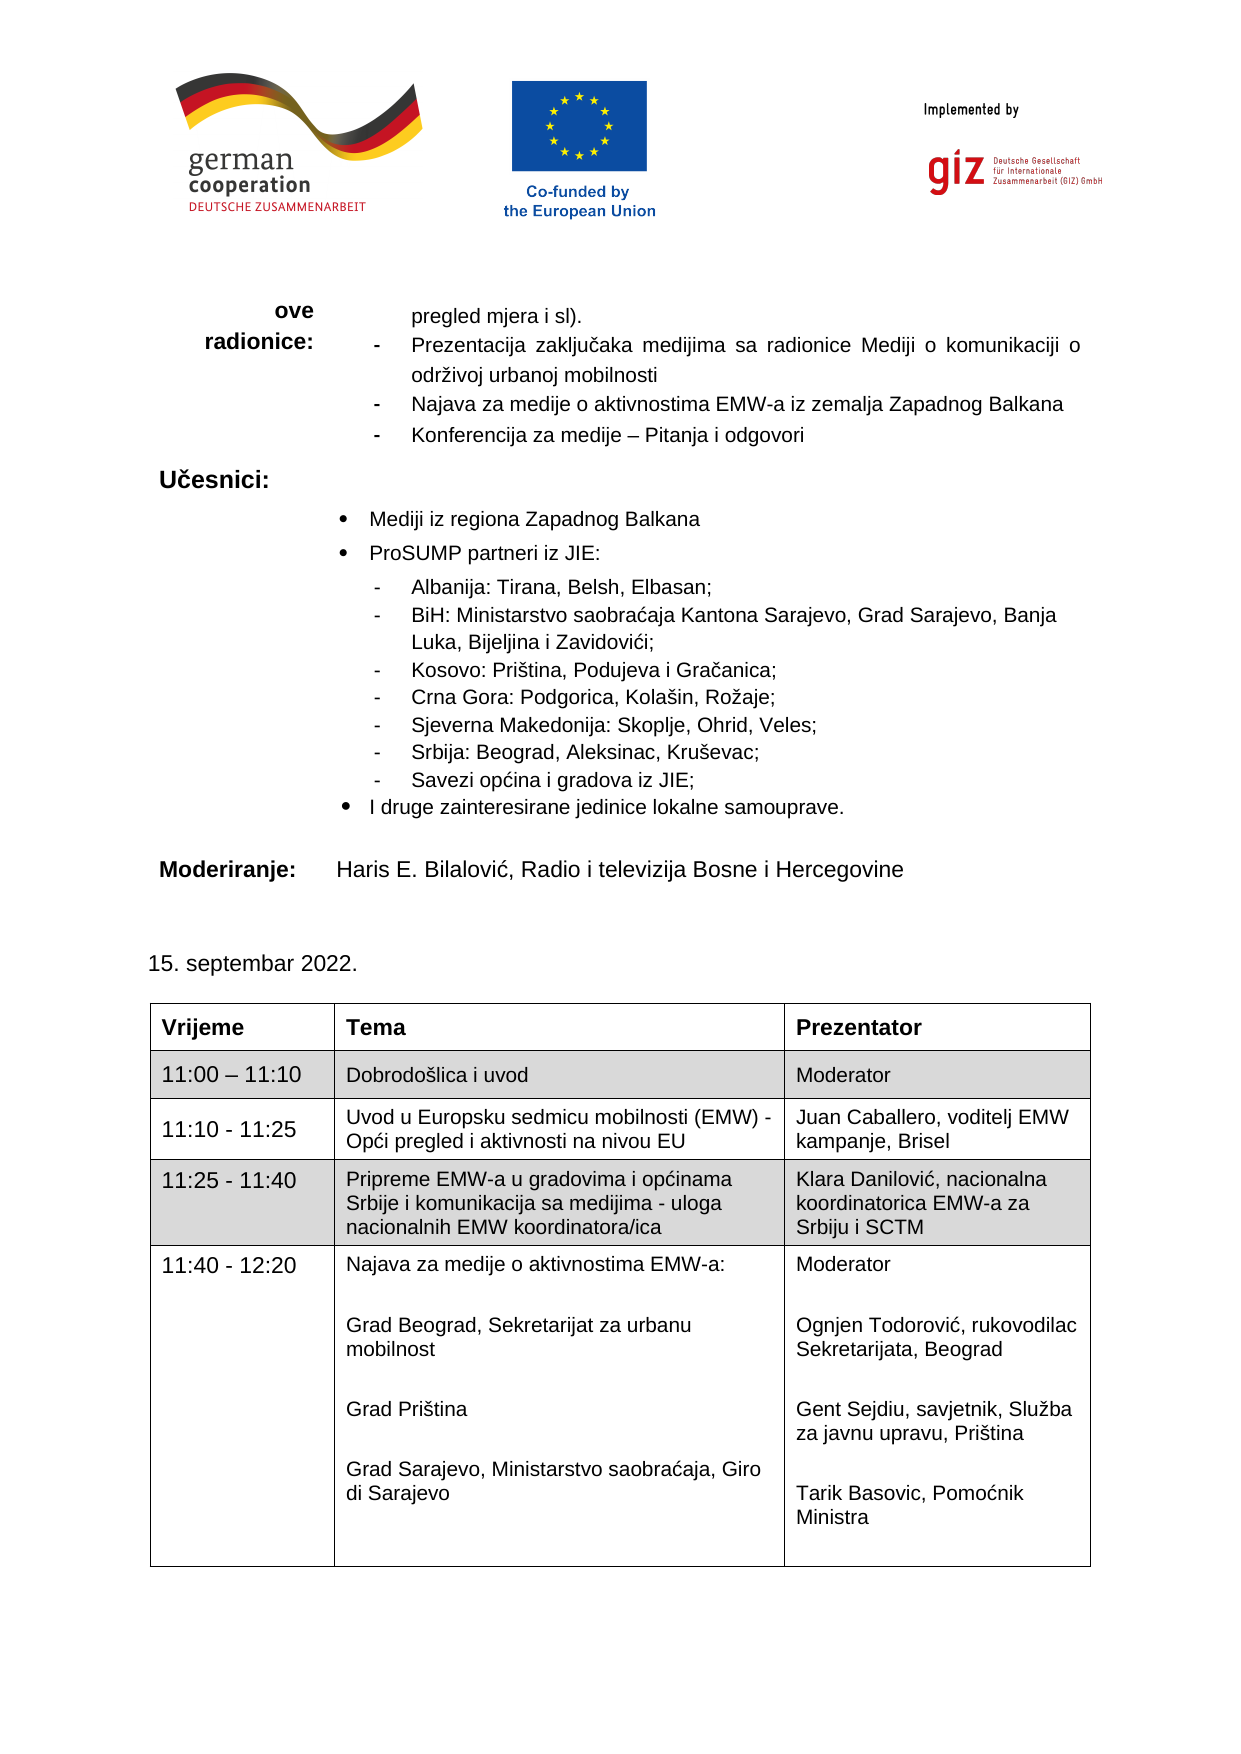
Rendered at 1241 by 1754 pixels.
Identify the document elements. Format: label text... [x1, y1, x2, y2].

text 15. septembar 2022. [148, 950, 1092, 976]
picture [496, 64, 663, 234]
table_cell Uvod u Europsku sedmicu mobilnosti (EMW) - Opći pregled i aktivnosti na nivou EU [335, 1099, 784, 1159]
table_cell Pripreme EMW-a u gradovima i općinama Srbije i komunikacija sa medijima - uloga nacionalnih EMW koordinatora/ica [335, 1160, 784, 1245]
table_cell Ključni ciljevi ove radionice: [148, 291, 325, 464]
table_cell Klara Danilović, nacionalna koordinatorica EMW-a za Srbiju i SCTM [785, 1160, 1090, 1245]
picture [929, 149, 1102, 195]
table_header Tema [335, 1004, 784, 1050]
picture [924, 103, 1019, 118]
table_header Vrijeme [151, 1004, 334, 1050]
picture [173, 71, 423, 214]
table_cell Juan Caballero, voditelj EMW kampanje, Brisel [785, 1099, 1090, 1159]
table_cell 11:25 - 11:40 [151, 1160, 334, 1245]
table_cell 11:10 - 11:25 [151, 1099, 334, 1159]
table_cell 11:40 - 12:20 [151, 1246, 334, 1566]
table_cell Mediji iz regiona Zapadnog Balkana ProSUMP partneri iz JIE: Albanija: Tirana, Belsh, Elbasan; BiH: Ministarstvo saobraćaja Kantona Sarajevo, Grad Sarajevo, Banja Luka, Bijeljina i Zavidovići; Kosovo: Priština, Podujeva i Gračanica; Crna Gora: Podgorica, Kolašin, Rožaje; Sjeverna Makedonija: Skoplje, Ohrid, Veles; Srbija: Beograd, Aleksinac, Kruševac; Savezi općina i gradova iz JIE; I druge zainteresirane jedinice lokalne samouprave. [325, 465, 1093, 849]
table_cell Moderiranje: [148, 850, 325, 950]
table_cell Učesnici: [148, 465, 325, 849]
table_header Prezentator [785, 1004, 1090, 1050]
table_cell Haris E. Bilalović, Radio i televizija Bosne i Hercegovine [325, 850, 1093, 950]
table_cell Dobrodošlica i uvod [335, 1051, 784, 1098]
table_cell Moderator [785, 1051, 1090, 1098]
table_cell 11:00 – 11:10 [151, 1051, 334, 1098]
